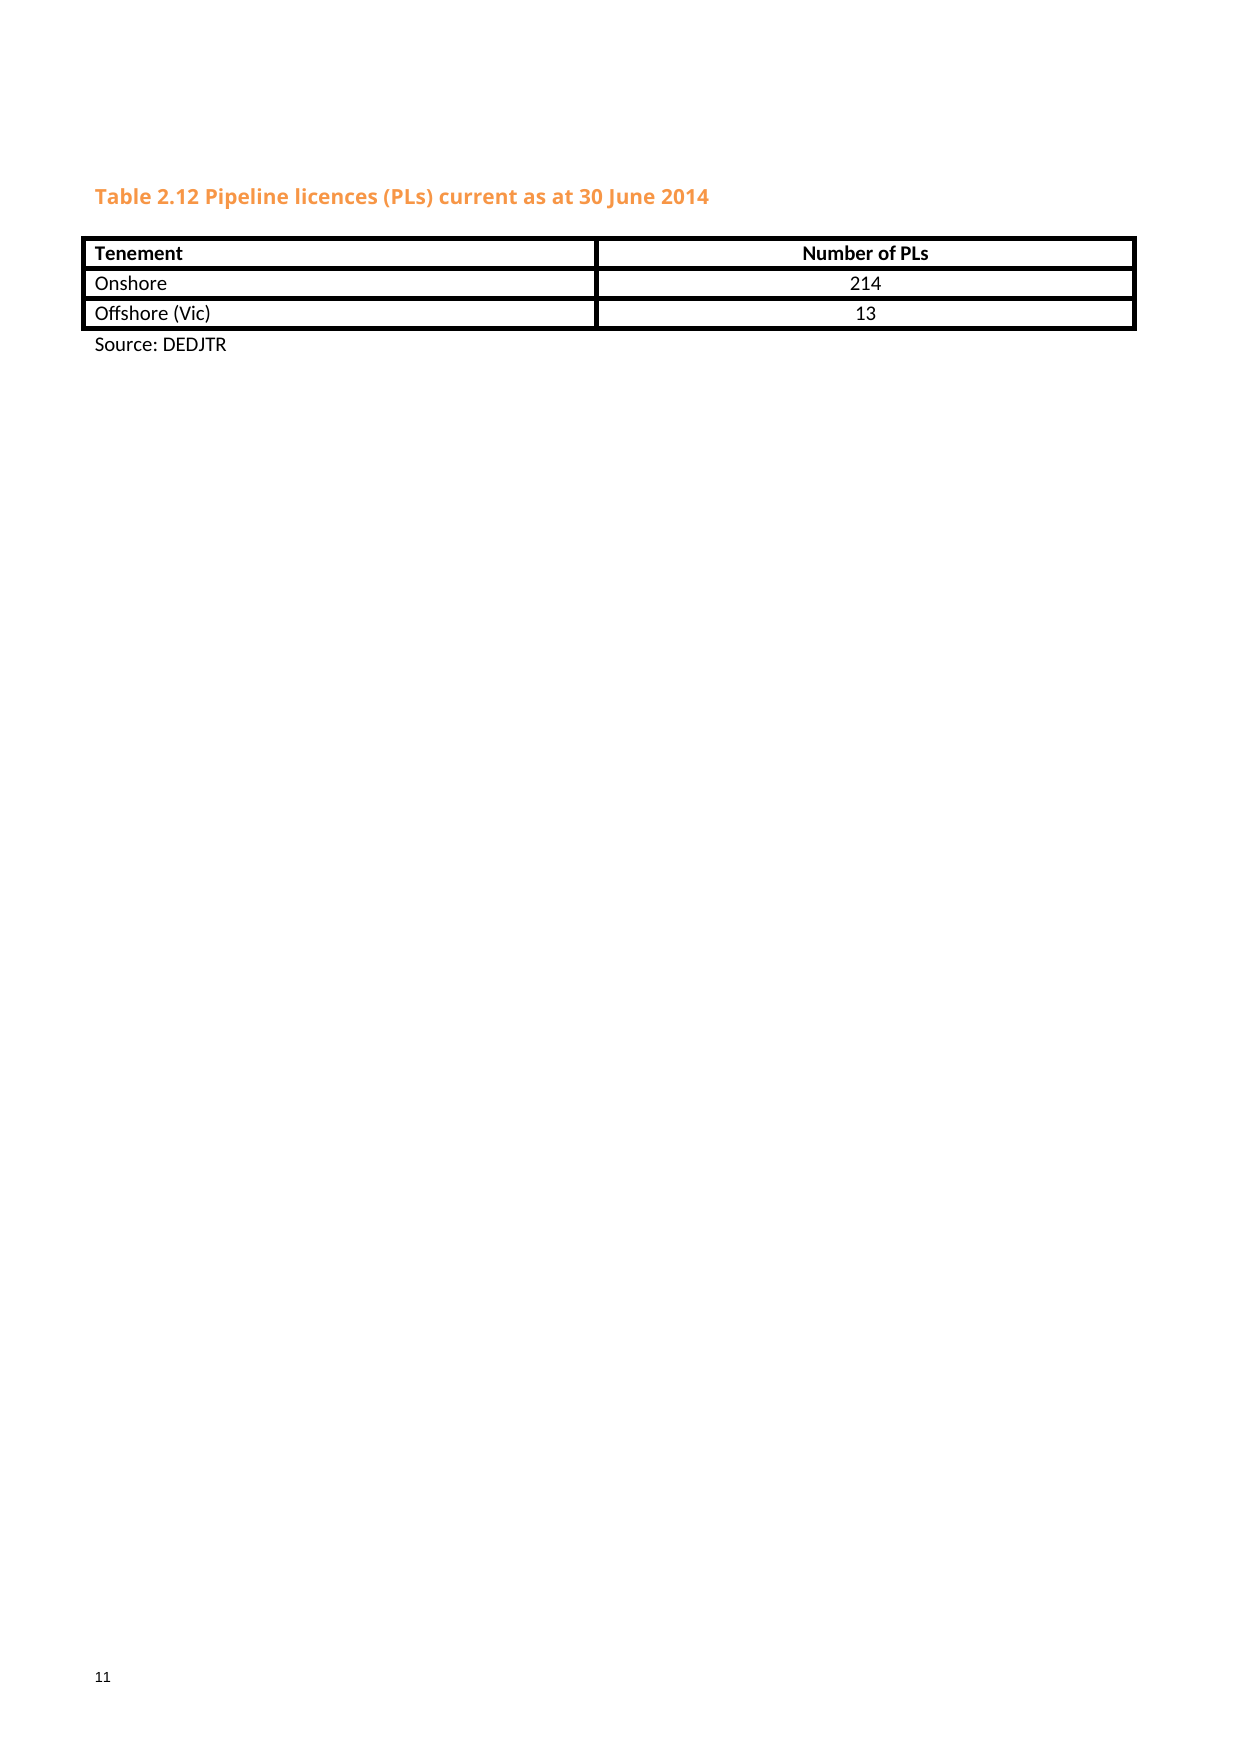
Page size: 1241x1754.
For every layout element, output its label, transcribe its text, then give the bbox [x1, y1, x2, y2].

subtitle Table 2.12 Pipeline licences (PLs) current as at 30 June 2014 [94, 182, 1146, 210]
table_cell 13 [599, 301, 1132, 326]
text Source: DEDJTR [94, 331, 1146, 356]
table_header Number of PLs [599, 241, 1132, 266]
table_cell Offshore (Vic) [86, 301, 594, 326]
table_header Tenement [86, 241, 594, 266]
table_cell Onshore [86, 271, 594, 296]
table_cell 214 [599, 271, 1132, 296]
